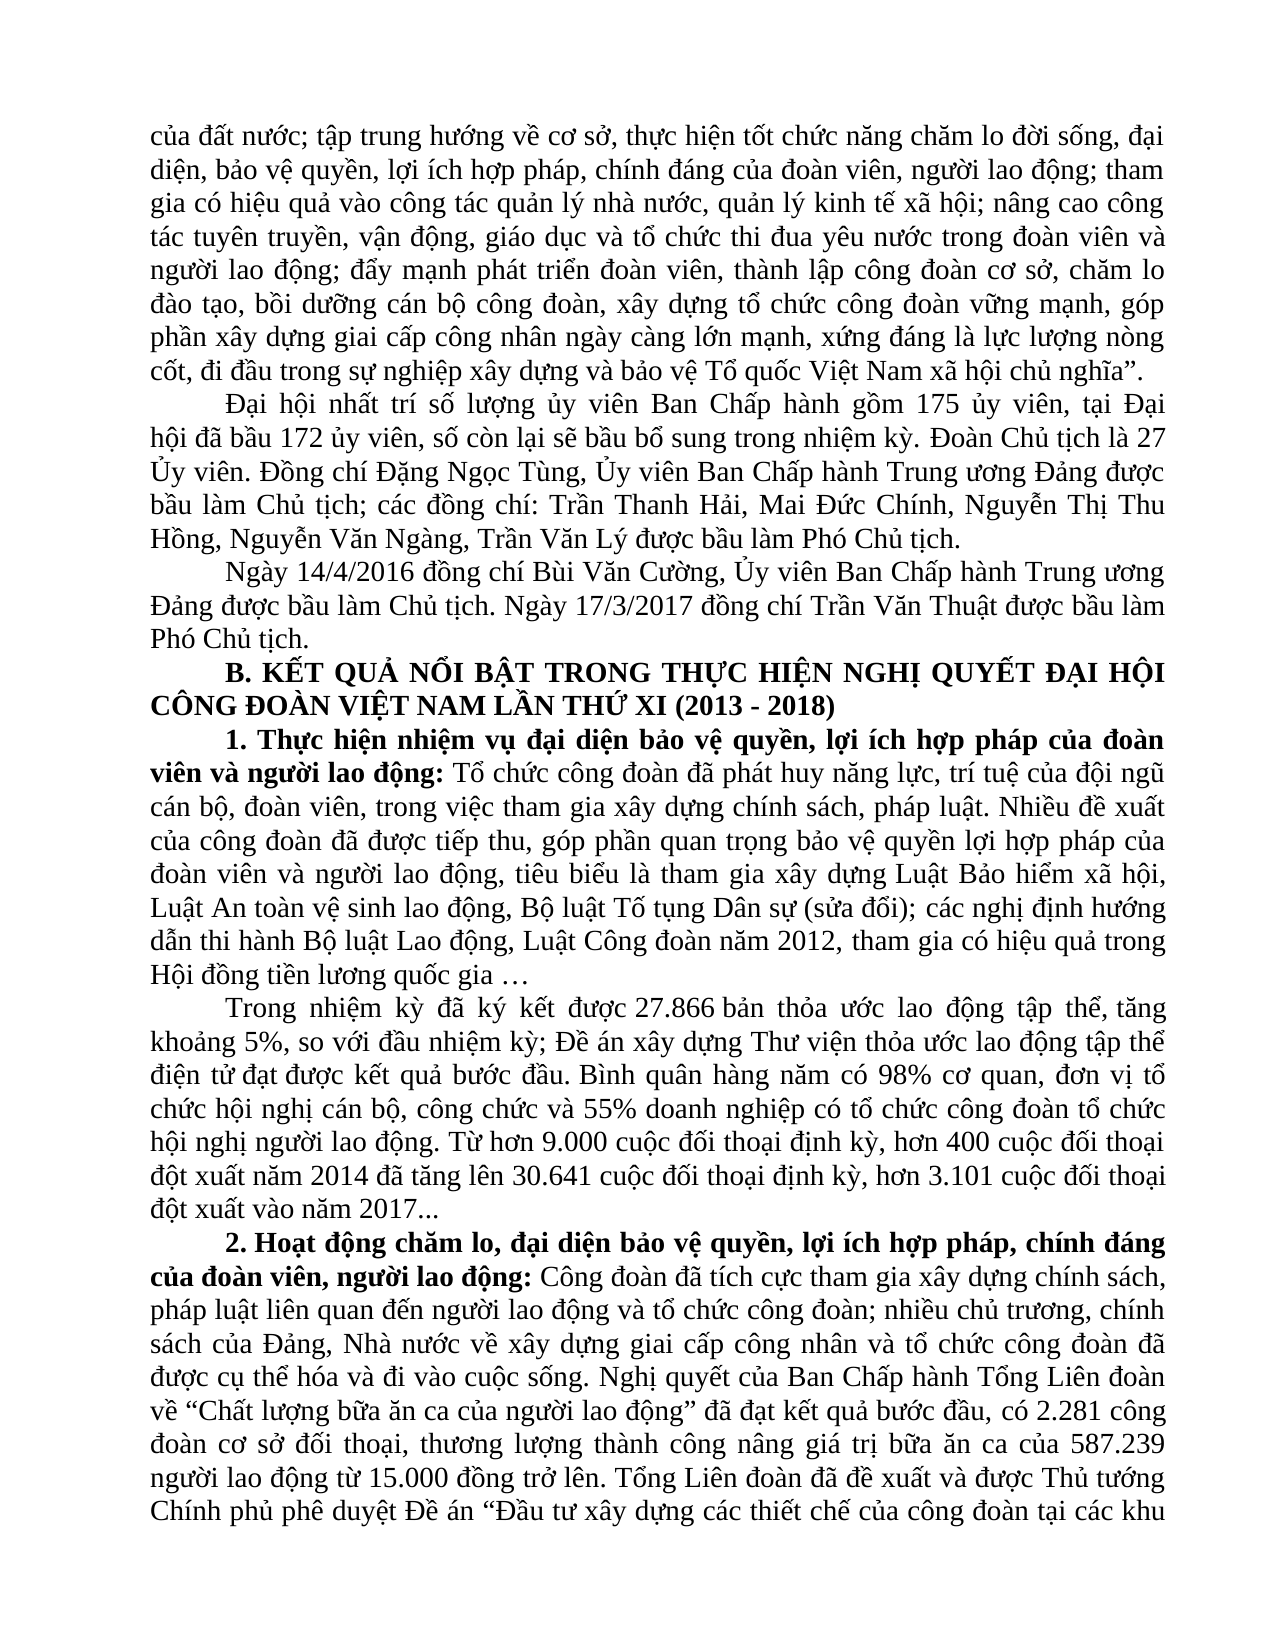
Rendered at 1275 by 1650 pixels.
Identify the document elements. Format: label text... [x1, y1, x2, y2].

text B. KẾT QUẢ NỔI BẬT TRONG THỰC HIỆN NGHỊ QUYẾT ĐẠI HỘI CÔNG ĐOÀN VIỆT NAM LẦN THỨ XI (2013 - 2018) [150, 655, 1167, 722]
text 1. Thực hiện nhiệm vụ đại diện bảo vệ quyền, lợi ích hợp pháp của đoàn viên và người lao động: Tổ chức công đoàn đã phát huy năng lực, trí tuệ của đội ngũ cán bộ, đoàn viên, trong việc tham gia xây dựng chính sách, pháp luật. Nhiều đề xuất của công đoàn đã được tiếp thu, góp phần quan trọng bảo vệ quyền lợi hợp pháp của đoàn viên và người lao động, tiêu biểu là tham gia xây dựng Luật Bảo hiểm xã hội, Luật An toàn vệ sinh lao động, Bộ luật Tố tụng Dân sự (sửa đổi); các nghị định hướng dẫn thi hành Bộ luật Lao động, Luật Công đoàn năm 2012, tham gia có hiệu quả trong Hội đồng tiền lương quốc gia … [150, 722, 1167, 990]
text Đại hội nhất trí số lượng ủy viên Ban Chấp hành gồm 175 ủy viên, tại Đại hội đã bầu 172 ủy viên, số còn lại sẽ bầu bổ sung trong nhiệm kỳ. Đoàn Chủ tịch là 27 Ủy viên. Đồng chí Đặng Ngọc Tùng, Ủy viên Ban Chấp hành Trung ương Đảng được bầu làm Chủ tịch; các đồng chí: Trần Thanh Hải, Mai Đức Chính, Nguyễn Thị Thu Hồng, Nguyễn Văn Ngàng, Trần Văn Lý được bầu làm Phó Chủ tịch. [150, 387, 1167, 554]
text Ngày 14/4/2016 đồng chí Bùi Văn Cường, Ủy viên Ban Chấp hành Trung ương Đảng được bầu làm Chủ tịch. Ngày 17/3/2017 đồng chí Trần Văn Thuật được bầu làm Phó Chủ tịch. [150, 554, 1167, 655]
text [150, 118, 1167, 387]
text Trong nhiệm kỳ đã ký kết được 27.866 bản thỏa ước lao động tập thể, tăng khoảng 5%, so với đầu nhiệm kỳ; Đề án xây dựng Thư viện thỏa ước lao động tập thể điện tử đạt được kết quả bước đầu. Bình quân hàng năm có 98% cơ quan, đơn vị tổ chức hội nghị cán bộ, công chức và 55% doanh nghiệp có tổ chức công đoàn tổ chức hội nghị người lao động. Từ hơn 9.000 cuộc đối thoại định kỳ, hơn 400 cuộc đối thoại đột xuất năm 2014 đã tăng lên 30.641 cuộc đối thoại định kỳ, hơn 3.101 cuộc đối thoại đột xuất vào năm 2017... [150, 990, 1167, 1225]
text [150, 1225, 1167, 1527]
